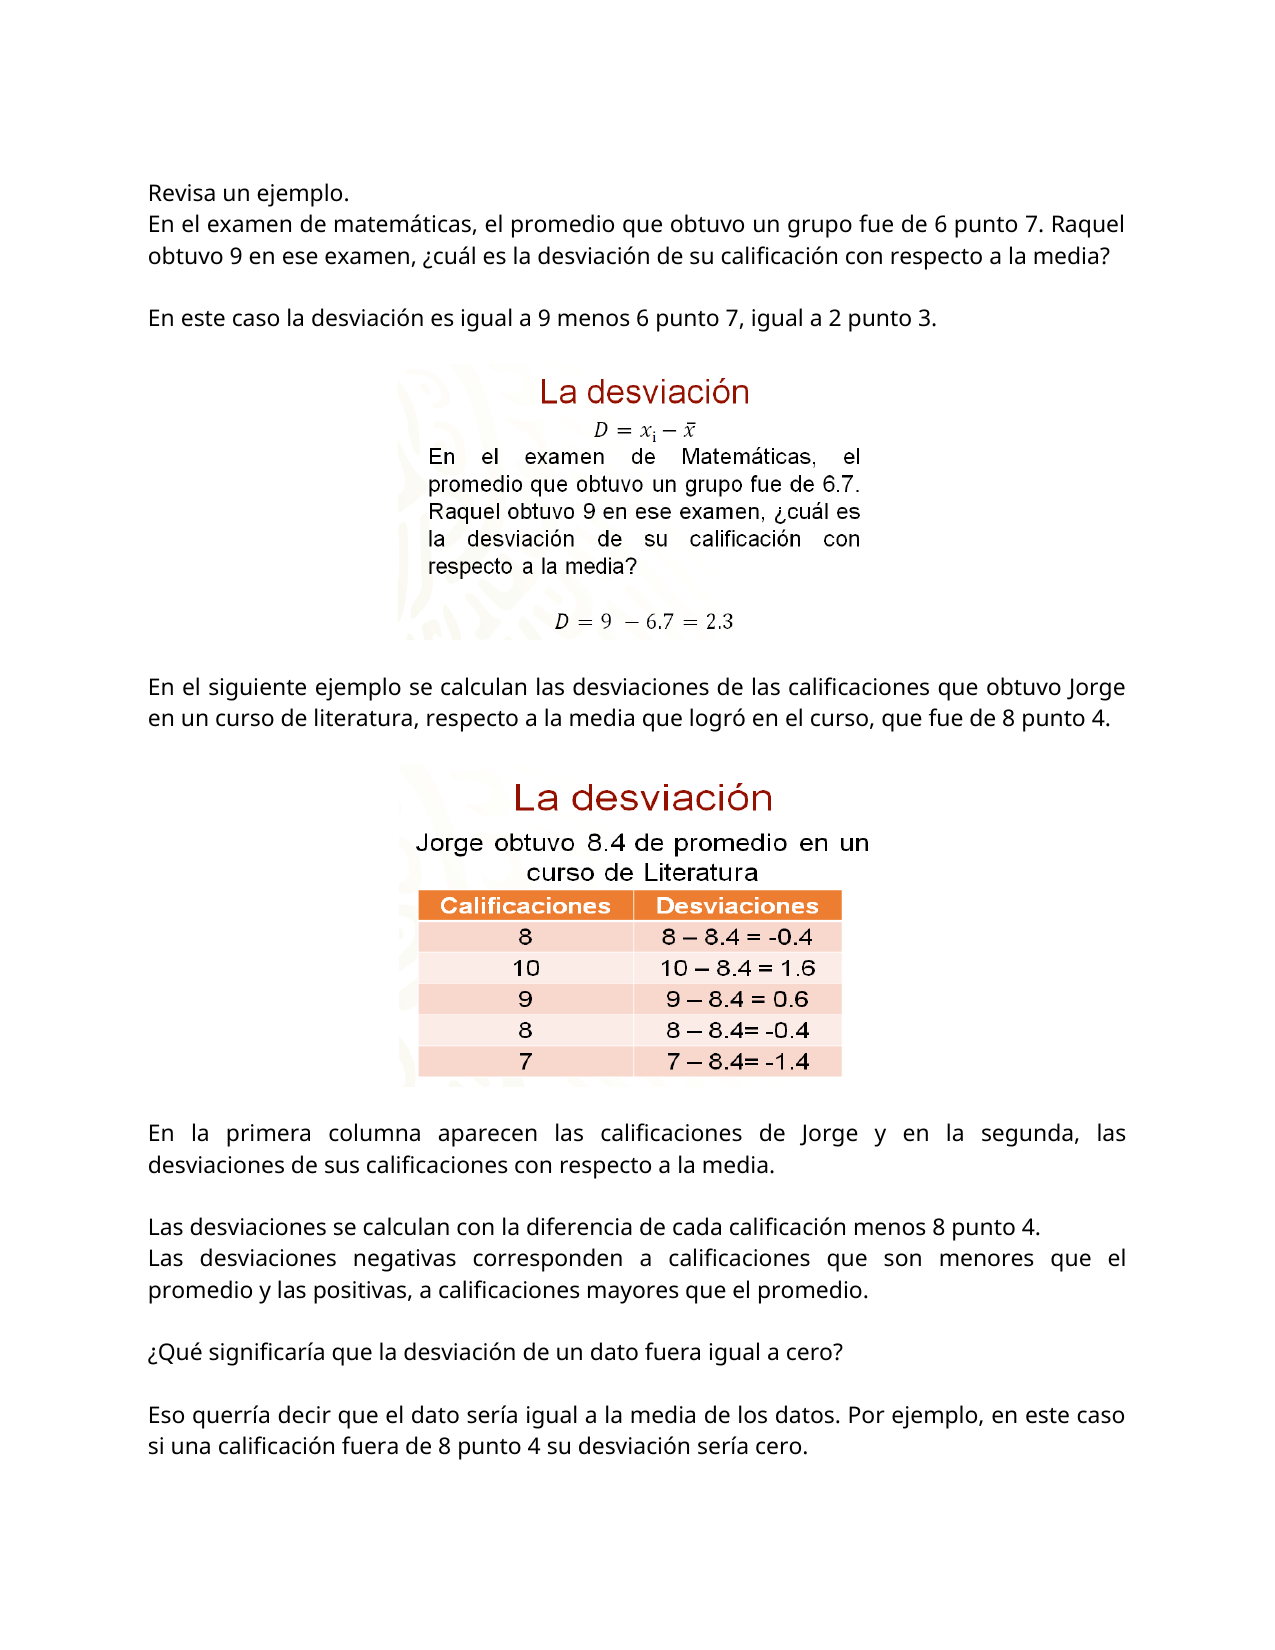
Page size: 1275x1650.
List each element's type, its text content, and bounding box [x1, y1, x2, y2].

text ¿Qué significaría que la desviación de un dato fuera igual a cero? [148, 1336, 1127, 1367]
text En el siguiente ejemplo se calculan las desviaciones de las calificaciones que obtuvo Jorge en un curso de literatura, respecto a la media que logró en el curso, que fue de 8 punto 4. [148, 671, 1127, 733]
text Las desviaciones se calculan con la diferencia de cada calificación menos 8 punto 4. [148, 1211, 1127, 1242]
text Las desviaciones negativas corresponden a calificaciones que son menores que el promedio y las positivas, a calificaciones mayores que el promedio. [148, 1242, 1127, 1305]
picture [398, 764, 877, 1087]
text Eso querría decir que el dato sería igual a la media de los datos. Por ejemplo, en este caso si una calificación fuera de 8 punto 4 su desviación sería cero. [148, 1399, 1127, 1461]
text Revisa un ejemplo. [148, 177, 1127, 208]
text En el examen de matemáticas, el promedio que obtuvo un grupo fue de 6 punto 7. Raquel obtuvo 9 en ese examen, ¿cuál es la desviación de su calificación con respecto a la media? [148, 208, 1127, 271]
text En la primera columna aparecen las calificaciones de Jorge y en la segunda, las desviaciones de sus calificaciones con respecto a la media. [148, 1117, 1127, 1180]
picture [397, 364, 878, 640]
text En este caso la desviación es igual a 9 menos 6 punto 7, igual a 2 punto 3. [148, 302, 1127, 333]
